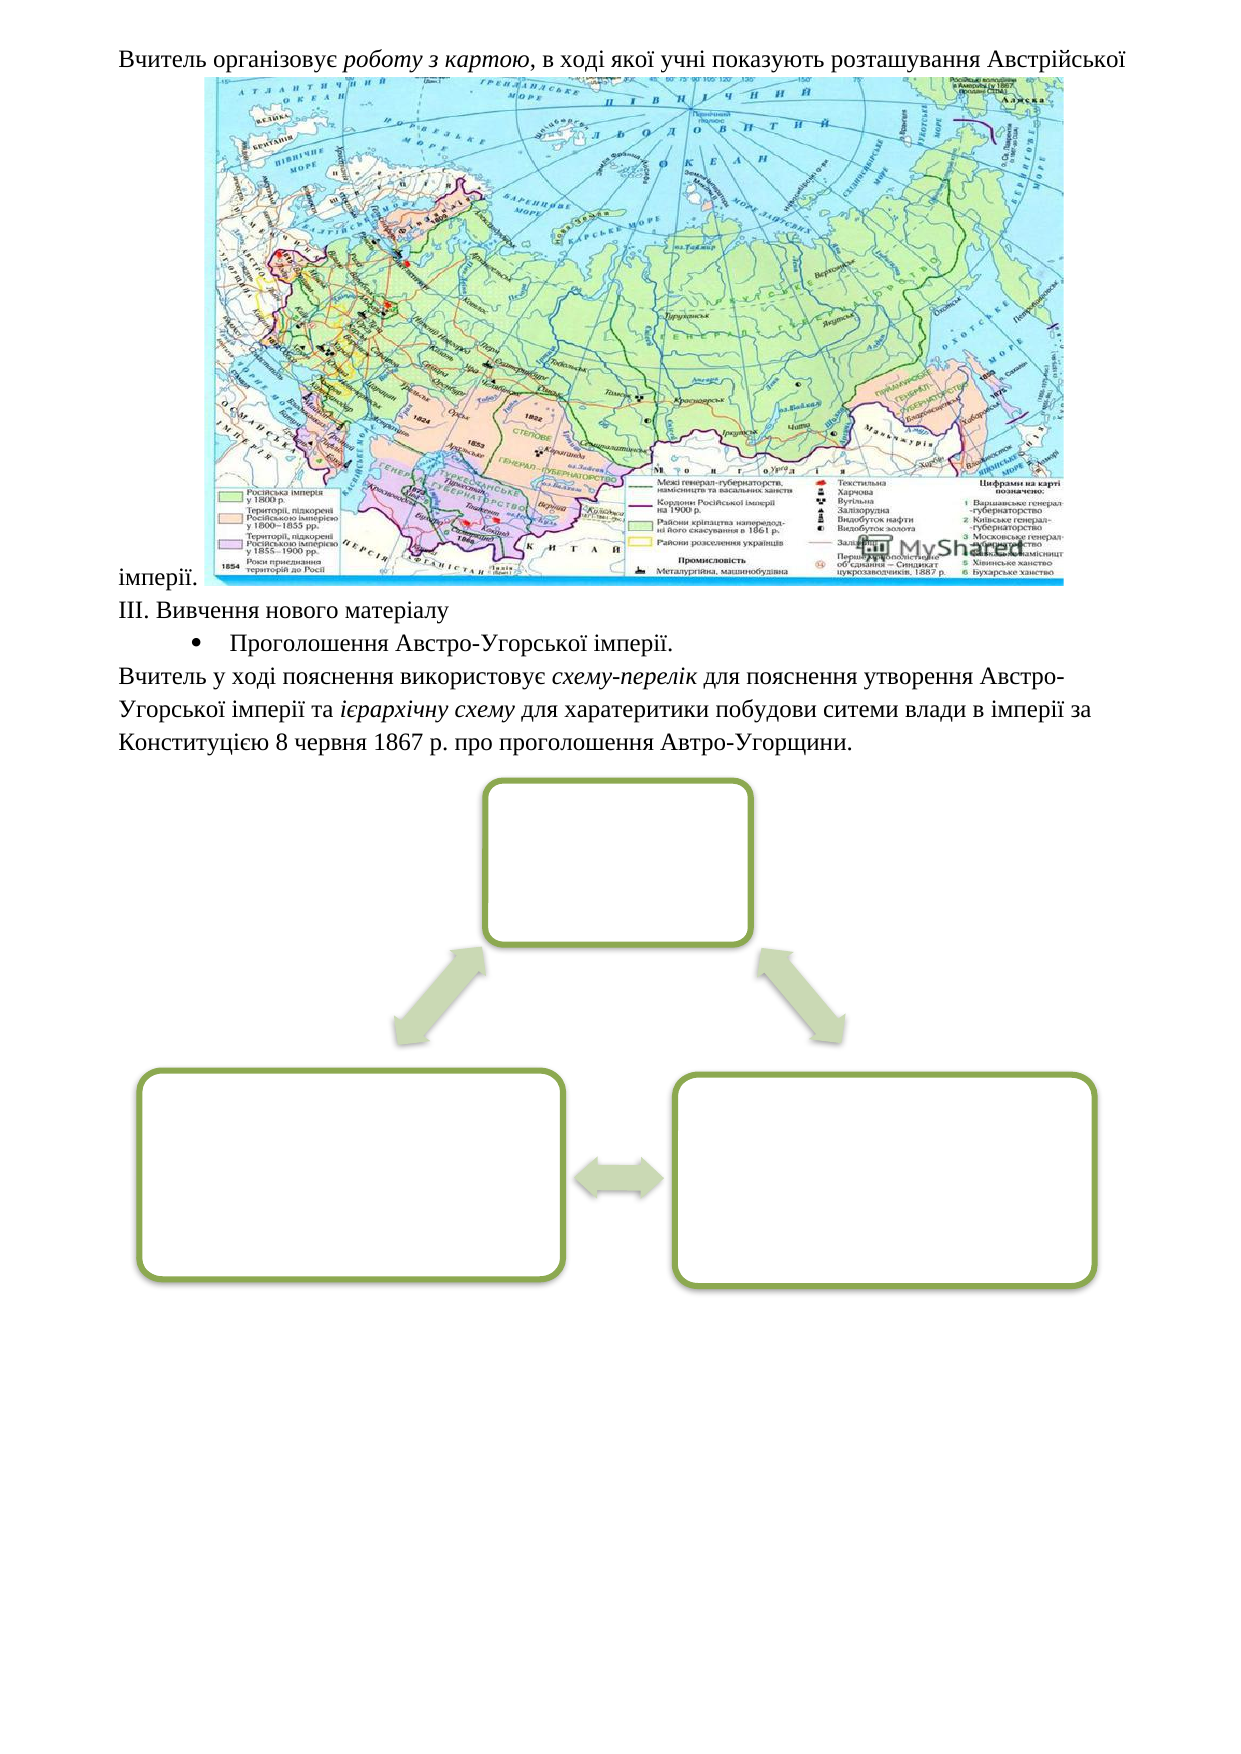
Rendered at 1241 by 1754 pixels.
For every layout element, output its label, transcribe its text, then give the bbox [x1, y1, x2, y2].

text ІІІ. Вивчення нового матеріалу [118, 595, 1152, 624]
picture [204, 77, 1064, 586]
text Вчитель у ході пояснення використовує схему-перелік для пояснення утворення Австро-Угорської імперії та ієрархічну схему для харатеритики побудови ситеми влади в імперії за Конституцією 8 червня 1867 р. про проголошення Автро-Угорщини. [118, 661, 1152, 756]
list Проголошення Австро-Угорської імперії. [192, 628, 1152, 657]
